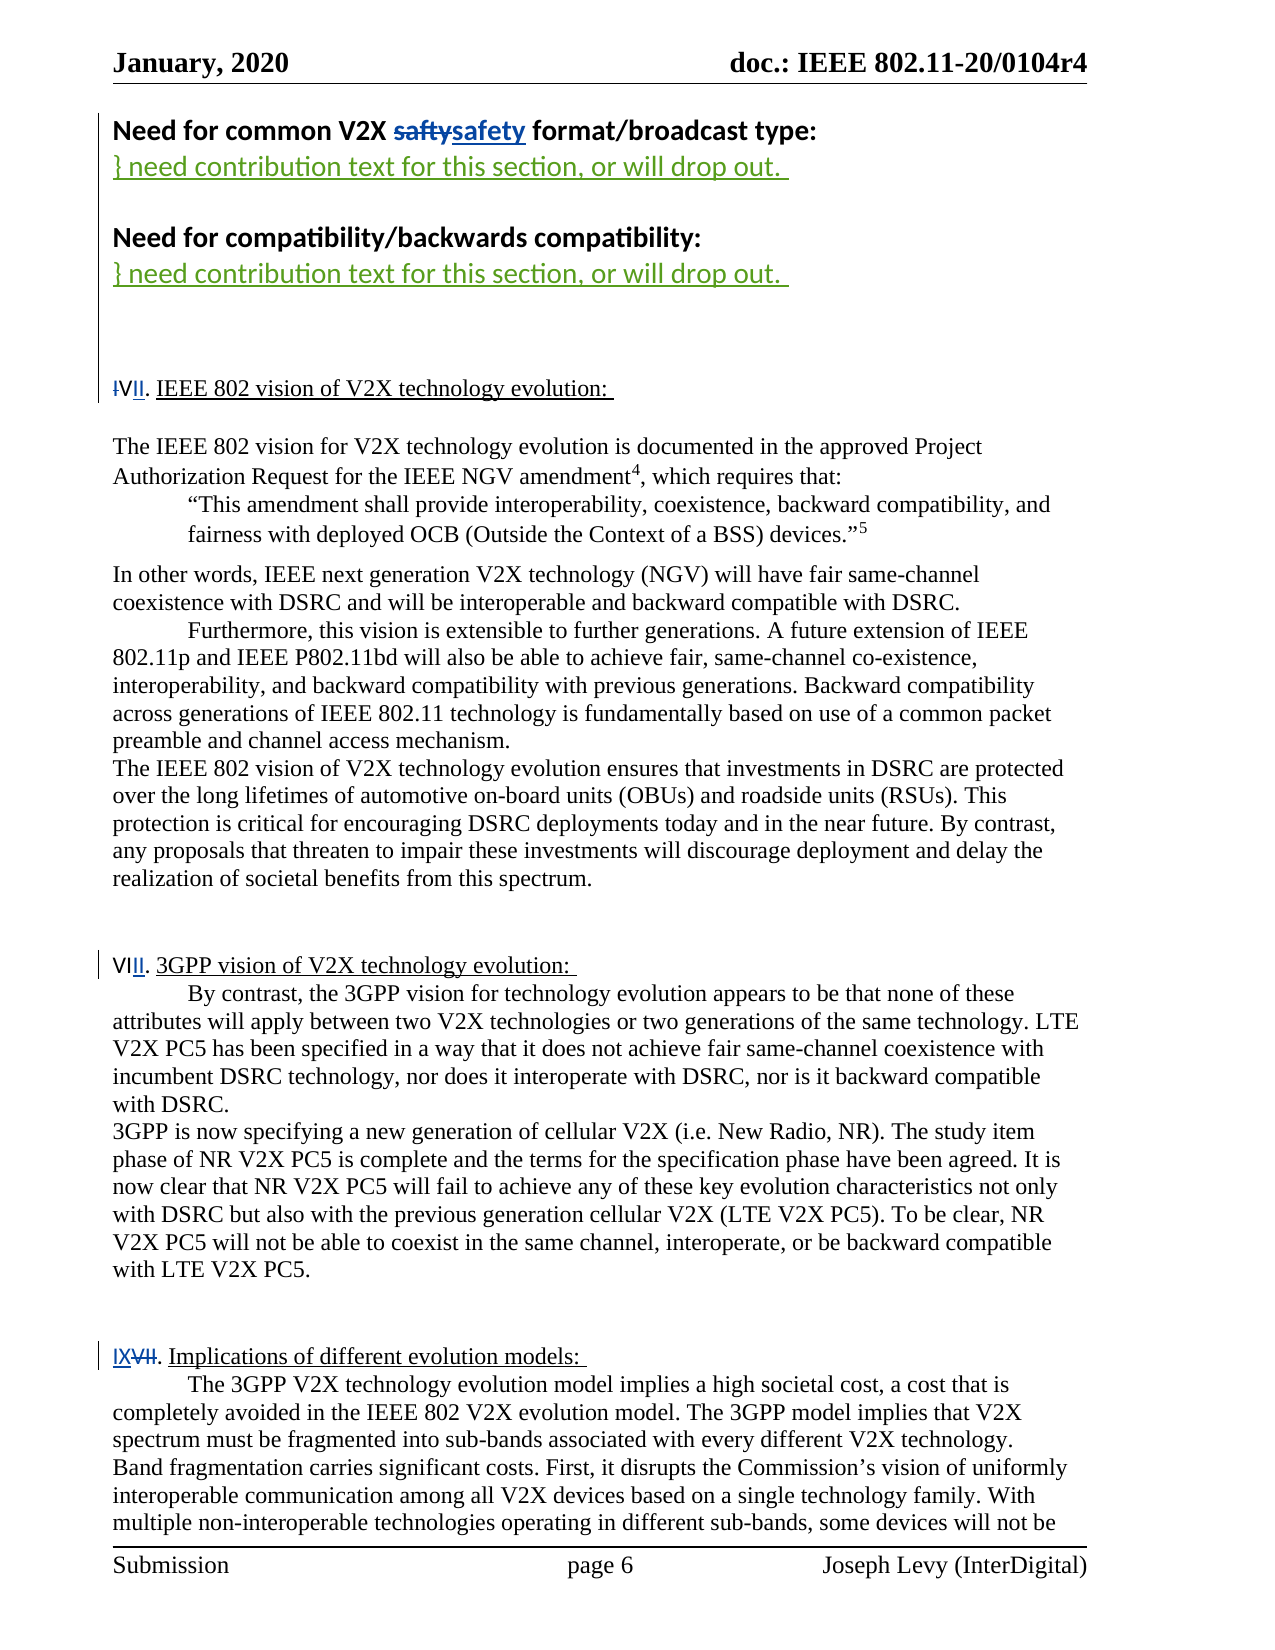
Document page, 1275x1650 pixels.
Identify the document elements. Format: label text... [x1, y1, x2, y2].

text By contrast, the 3GPP vision for technology evolution appears to be that none of these attributes will apply between two V2X technologies or two generations of the same technology. LTE V2X PC5 has been specified in a way that it does not achieve fair same-channel coexistence with incumbent DSRC technology, nor does it interoperate with DSRC, nor is it backward compatible with DSRC. [112, 979, 1087, 1117]
text Need for common V2X format/broadcast type: [112, 112, 1087, 148]
text “This amendment shall provide interoperability, coexistence, backward compatibility, and fairness with deployed OCB (Outside the Context of a BSS) devices.”5 [187, 490, 1087, 548]
text The IEEE 802 vision of V2X technology evolution ensures that investments in DSRC are protected over the long lifetimes of automotive on-board units (OBUs) and roadside units (RSUs). This protection is critical for encouraging DSRC deployments today and in the near future. By contrast, any proposals that threaten to impair these investments will discourage deployment and delay the realization of societal benefits from this spectrum. [112, 754, 1087, 892]
text 3GPP is now specifying a new generation of cellular V2X (i.e. New Radio, NR). The study item phase of NR V2X PC5 is complete and the terms for the specification phase have been agreed. It is now clear that NR V2X PC5 will fail to achieve any of these key evolution characteristics not only with DSRC but also with the previous generation cellular V2X (LTE V2X PC5). To be clear, NR V2X PC5 will not be able to coexist in the same channel, interoperate, or be backward compatible with LTE V2X PC5. [112, 1117, 1087, 1283]
text In other words, IEEE next generation V2X technology (NGV) will have fair same-channel coexistence with DSRC and will be interoperable and backward compatible with DSRC. [112, 561, 1087, 616]
text . Implications of different evolution models: [112, 1341, 1087, 1370]
text V. IEEE 802 vision of V2X technology evolution: [112, 373, 1087, 403]
text Furthermore, this vision is extensible to further generations. A future extension of IEEE 802.11p and IEEE P802.11bd will also be able to achieve fair, same-channel co-existence, interoperability, and backward compatibility with previous generations. Backward compatibility across generations of IEEE 802.11 technology is fundamentally based on use of a common packet preamble and channel access mechanism. [112, 616, 1087, 754]
text Need for compatibility/backwards compatibility: [112, 219, 1087, 255]
text The 3GPP V2X technology evolution model implies a high societal cost, a cost that is completely avoided in the IEEE 802 V2X evolution model. The 3GPP model implies that V2X spectrum must be fragmented into sub-bands associated with every different V2X technology. [112, 1370, 1087, 1453]
text VI. 3GPP vision of V2X technology evolution: [112, 950, 1087, 979]
text The IEEE 802 vision for V2X technology evolution is documented in the approved Project Authorization Request for the IEEE NGV amendment4, which requires that: [112, 432, 1087, 490]
